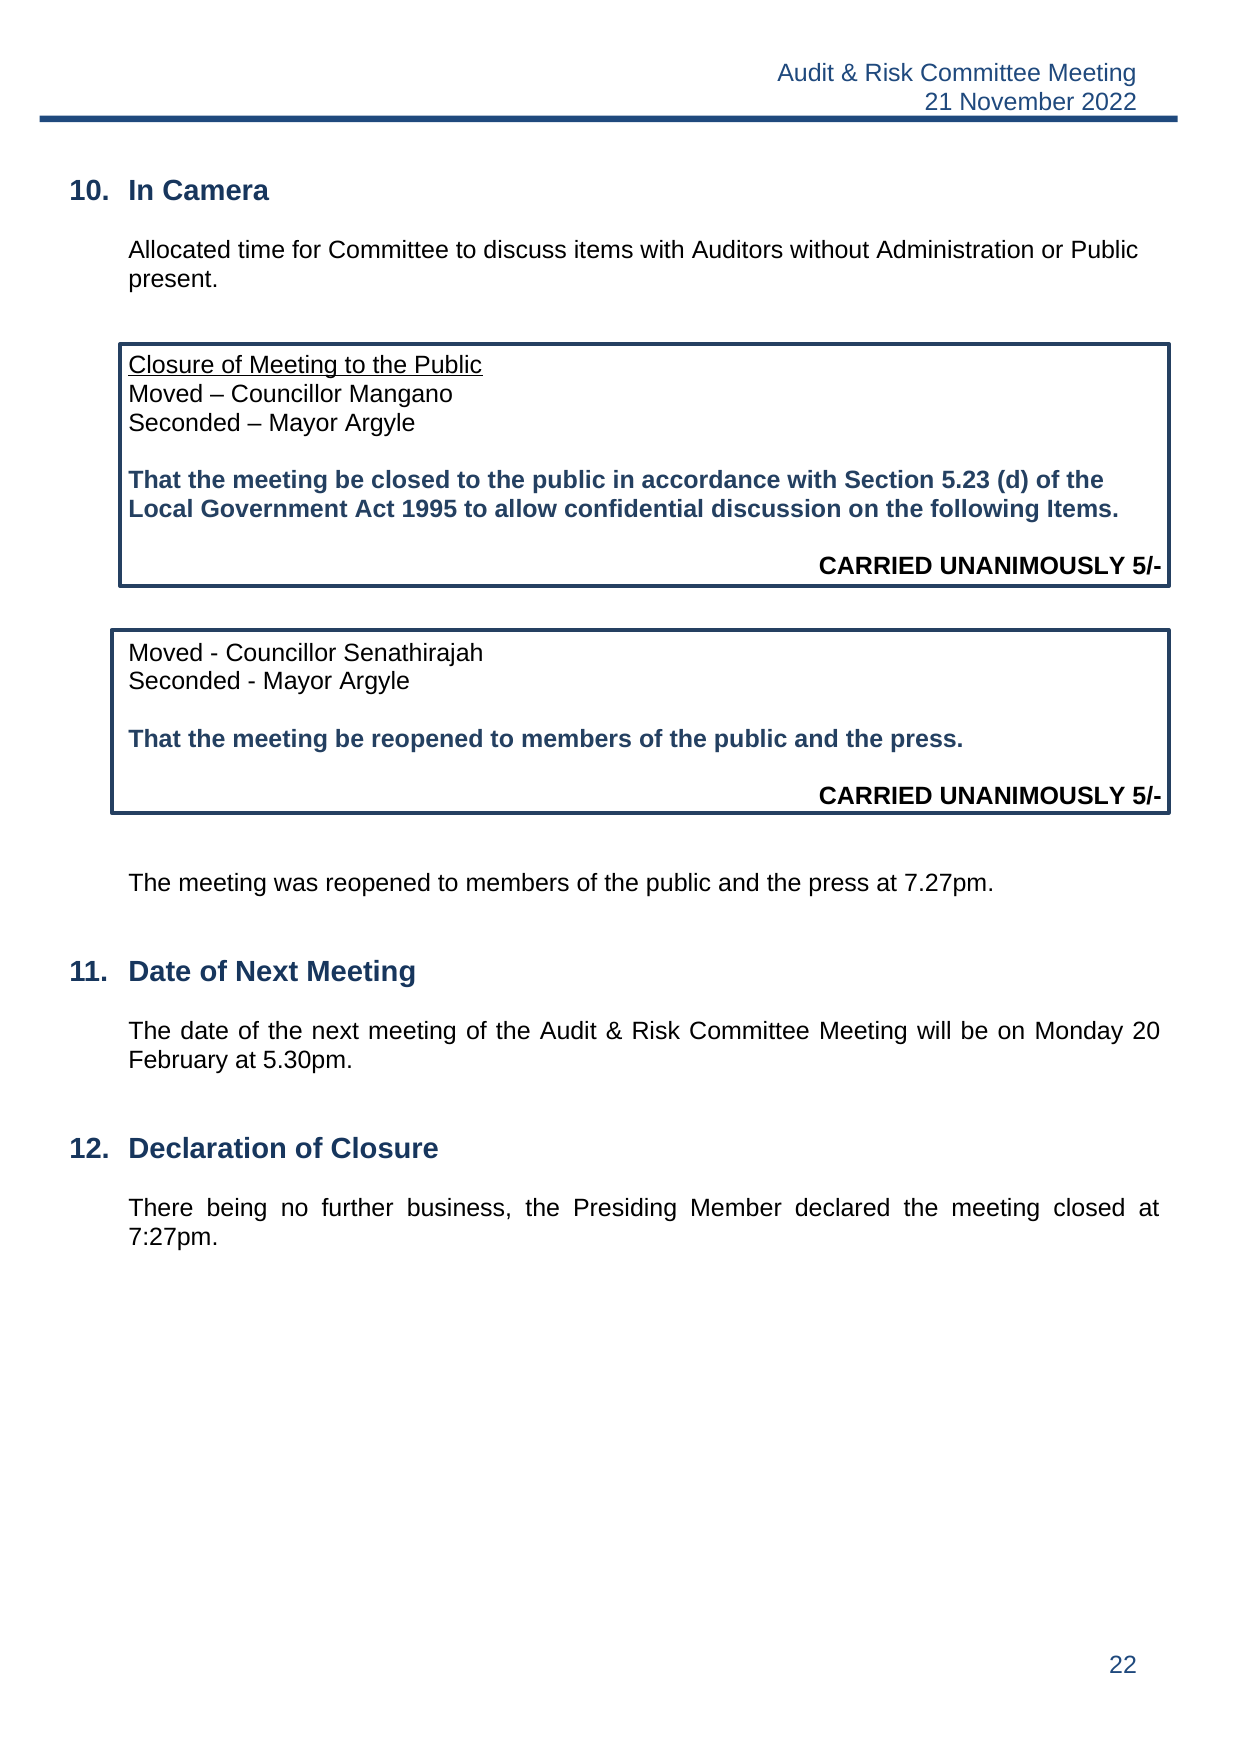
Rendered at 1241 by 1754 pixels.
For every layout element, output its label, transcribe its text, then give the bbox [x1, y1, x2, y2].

text That the meeting be reopened to members of the public and the press. [128, 724, 1171, 752]
text Closure of Meeting to the Public [128, 350, 1162, 379]
text Moved - Councillor Senathirajah [128, 637, 1171, 666]
text There being no further business, the Presiding Member declared the meeting closed at 7:27pm. [128, 1193, 1162, 1251]
text The meeting was reopened to members of the public and the press at 7.27pm. [128, 867, 1171, 896]
text CARRIED UNANIMOUSLY 5/- [187, 781, 1162, 810]
text Allocated time for Committee to discuss items with Auditors without Administration or Public present. [128, 235, 1162, 292]
subtitle In Camera [69, 173, 1162, 206]
text Moved – Councillor Mangano [128, 379, 1162, 407]
text CARRIED UNANIMOUSLY 5/- [187, 551, 1162, 580]
subtitle Declaration of Closure [69, 1131, 1162, 1164]
text Seconded – Mayor Argyle [128, 407, 1162, 436]
subtitle The date of the next meeting of the Audit & Risk Committee Meeting will be on Monday 20 February at 5.30pm. [128, 1016, 1162, 1073]
text Seconded - Mayor Argyle [128, 666, 1171, 695]
subtitle Date of Next Meeting [69, 954, 1162, 987]
text That the meeting be closed to the public in accordance with Section 5.23 (d) of the Local Government Act 1995 to allow confidential discussion on the following Items. [128, 465, 1162, 522]
